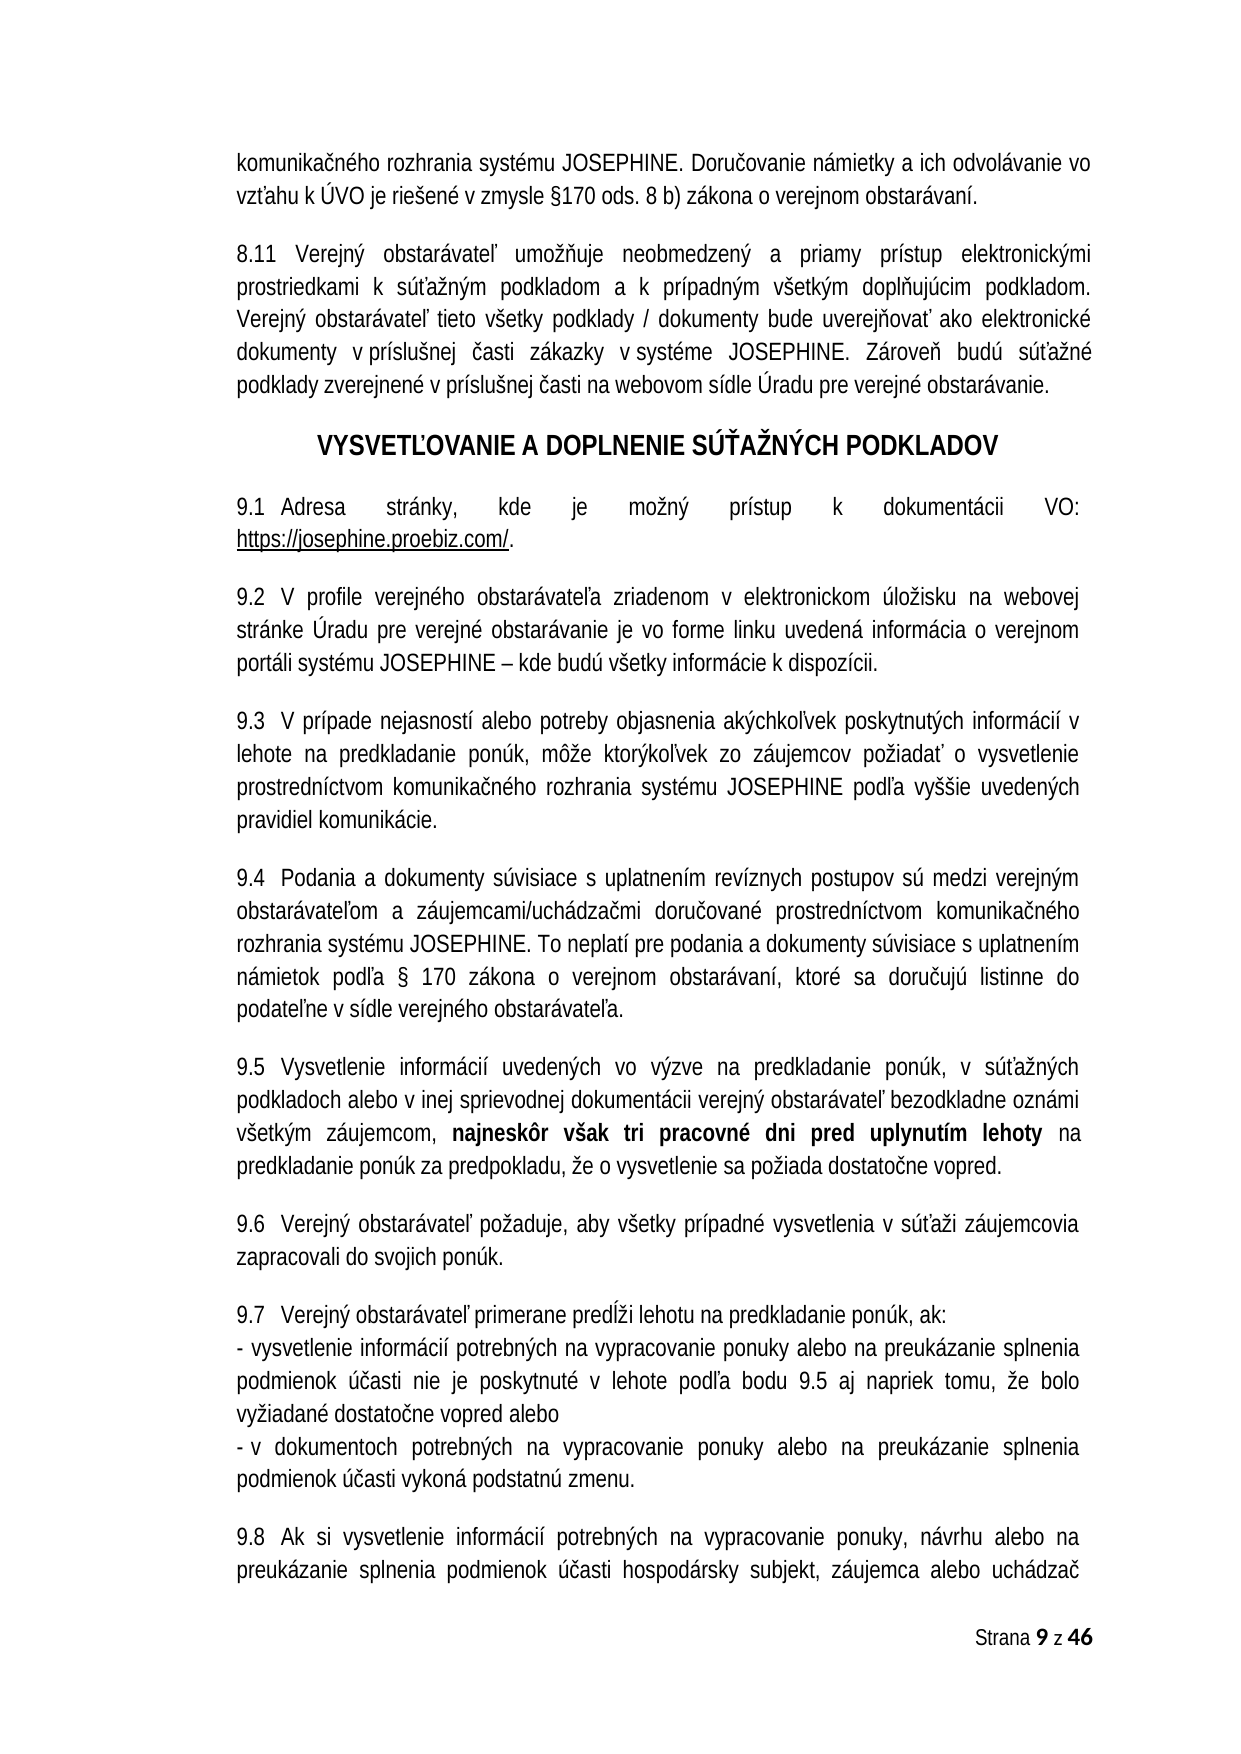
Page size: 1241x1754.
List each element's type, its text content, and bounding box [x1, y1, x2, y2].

list Podania a dokumenty súvisiace s uplatnením revíznych postupov sú medzi verejným obstarávateľom a záujemcami/uchádzačmi doručované prostredníctvom komunikačného rozhrania systému JOSEPHINE. To neplatí pre podania a dokumenty súvisiace s uplatnením námietok podľa § 170 zákona o verejnom obstarávaní, ktoré sa doručujú listinne do podateľne v sídle verejného obstarávateľa. [236, 863, 1081, 1023]
list Verejný obstarávateľ primerane predĺži lehotu na predkladanie ponúk, ak: [236, 1300, 1093, 1328]
list Verejný obstarávateľ umožňuje neobmedzený a priamy prístup elektronickými prostriedkami k súťažným podkladom a k prípadným všetkým doplňujúcim podkladom. Verejný obstarávateľ tieto všetky podklady / dokumenty bude uverejňovať ako elektronické dokumenty v príslušnej časti zákazky v systéme JOSEPHINE. Zároveň budú súťažné podklady zverejnené v príslušnej časti na webovom sídle Úradu pre verejné obstarávanie. [236, 238, 1093, 399]
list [236, 1522, 1081, 1584]
list v dokumentoch potrebných na vypracovanie ponuky alebo na preukázanie splnenia podmienok účasti vykoná podstatnú zmenu. [236, 1432, 1081, 1493]
list V prípade nejasností alebo potreby objasnenia akýchkoľvek poskytnutých informácií v lehote na predkladanie ponúk, môže ktorýkoľvek zo záujemcov požiadať o vysvetlenie prostredníctvom komunikačného rozhrania systému JOSEPHINE podľa vyššie uvedených pravidiel komunikácie. [236, 706, 1081, 833]
list vysvetlenie informácií potrebných na vypracovanie ponuky alebo na preukázanie splnenia podmienok účasti nie je poskytnuté v lehote podľa bodu 9.5 aj napriek tomu, že bolo vyžiadané dostatočne vopred alebo [236, 1333, 1081, 1427]
list V profile verejného obstarávateľa zriadenom v elektronickom úložisku na webovej stránke Úradu pre verejné obstarávanie je vo forme linku uvedená informácia o verejnom portáli systému JOSEPHINE – kde budú všetky informácie k dispozícii. [236, 582, 1081, 677]
title VYSVETĽOVANIE A DOPLNENIE SÚŤAŽNÝCH PODKLADOV [223, 428, 1093, 462]
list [236, 148, 1093, 209]
list Verejný obstarávateľ požaduje, aby všetky prípadné vysvetlenia v súťaži záujemcovia zapracovali do svojich ponúk. [236, 1209, 1081, 1271]
list Vysvetlenie informácií uvedených vo výzve na predkladanie ponúk, v súťažných podkladoch alebo v inej sprievodnej dokumentácii verejný obstarávateľ bezodkladne oznámi všetkým záujemcom, najneskôr však tri pracovné dni pred uplynutím lehoty na predkladanie ponúk za predpokladu, že o vysvetlenie sa požiada dostatočne vopred. [236, 1052, 1081, 1180]
list Adresa stránky, kde je možný prístup k dokumentácii VO: https://josephine.proebiz.com/. [236, 492, 1081, 553]
